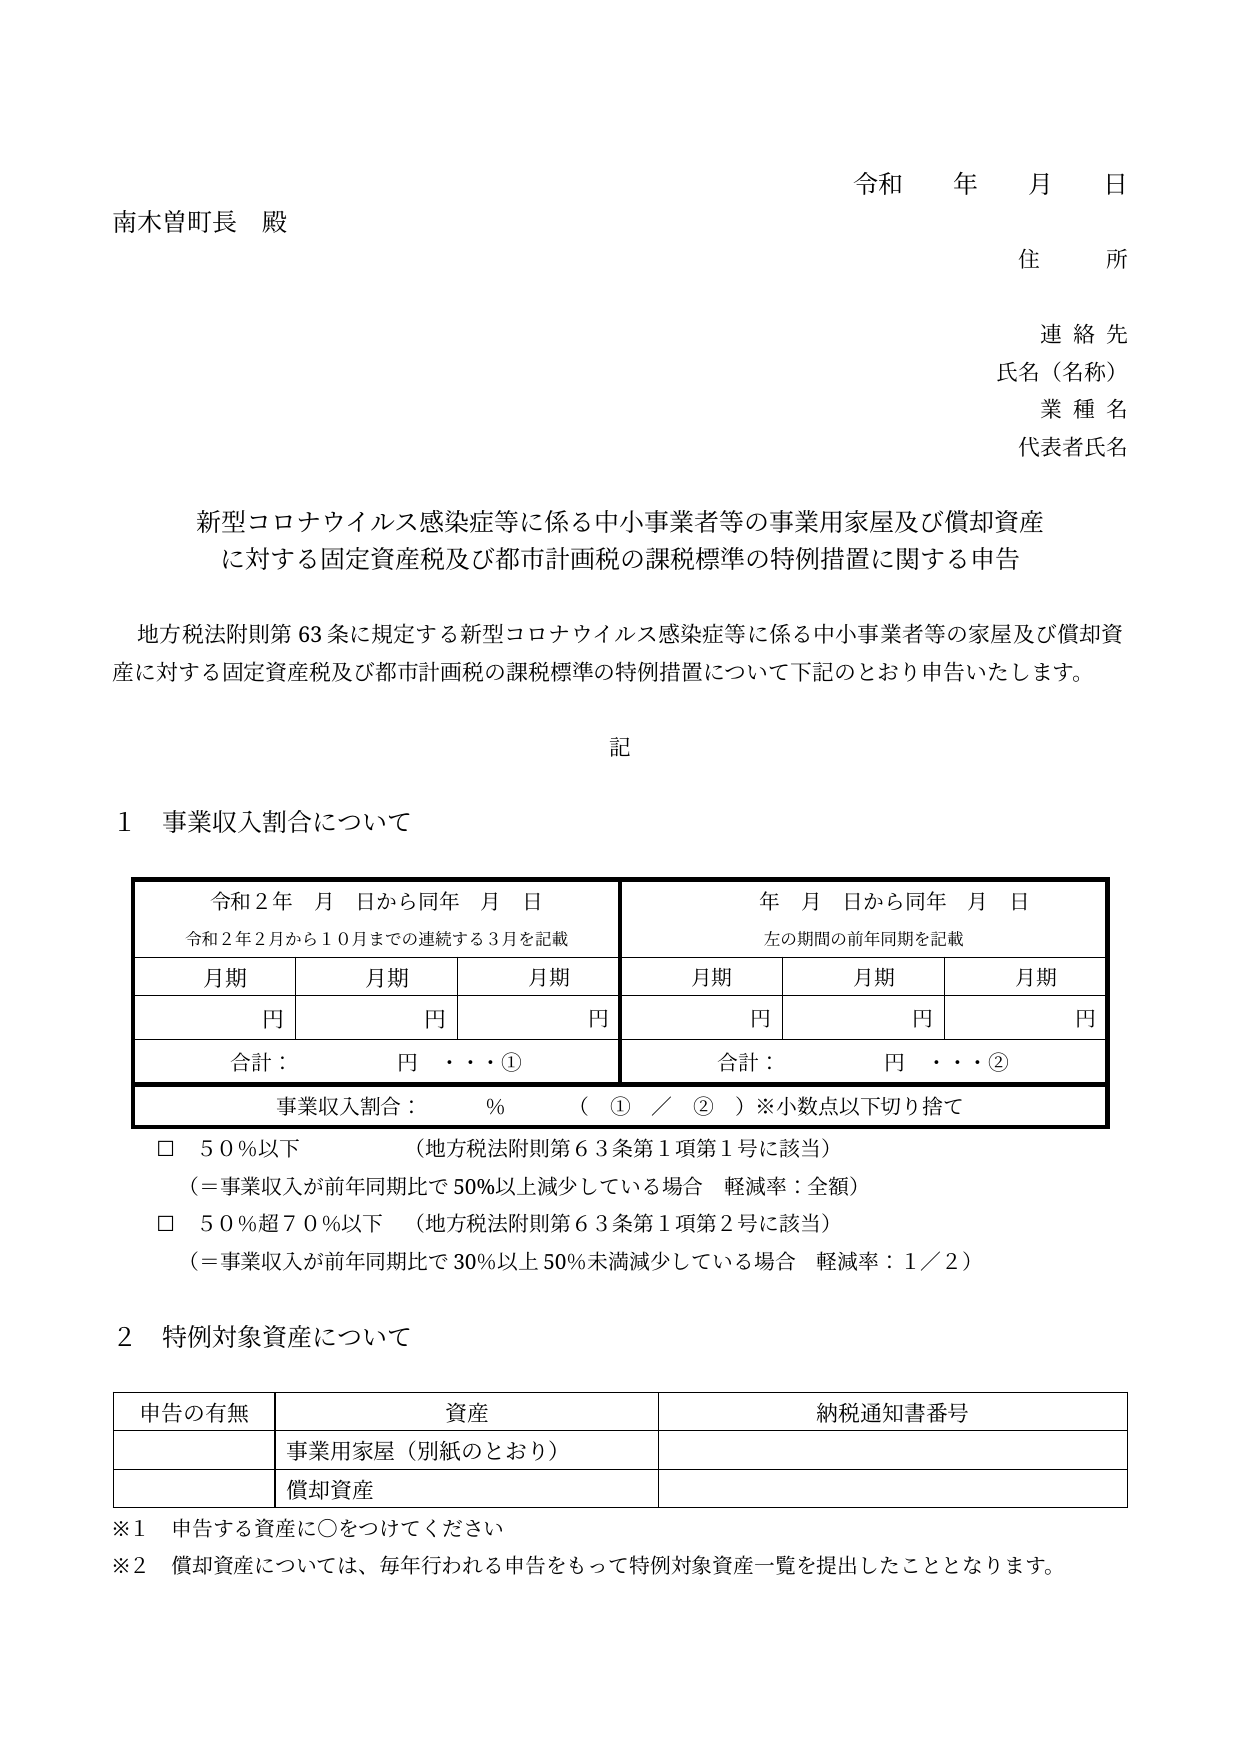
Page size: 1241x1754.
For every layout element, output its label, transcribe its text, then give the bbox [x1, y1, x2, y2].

table_cell [114, 1470, 274, 1507]
text １ 事業収入割合について [112, 802, 1128, 839]
text 南木曽町長 殿 [112, 202, 1128, 239]
table_header 令和２年 月 日から同年 月 日 令和２年２月から１０月までの連続する３月を記載 [135, 882, 618, 957]
table_cell [659, 1431, 1127, 1469]
table_cell 月期 [458, 958, 618, 995]
table_cell 償却資産 [276, 1470, 658, 1507]
table_cell 円 [945, 996, 1105, 1039]
text ５０％以下 （地方税法附則第６３条第１項第１号に該当） [112, 1129, 1128, 1167]
text （＝事業収入が前年同期比で50%以上減少している場合 軽減率：全額） [112, 1167, 1128, 1204]
text ※２ 償却資産については、毎年行われる申告をもって特例対象資産一覧を提出したこととなります。 [112, 1546, 1128, 1583]
text 新型コロナウイルス感染症等に係る中小事業者等の事業用家屋及び償却資産 [112, 502, 1128, 539]
table_cell 月期 [135, 958, 295, 995]
table_cell 合計： 円 ・・・① [135, 1040, 618, 1082]
table_cell [659, 1470, 1127, 1507]
text ２ 特例対象資産について [112, 1317, 1128, 1354]
table_cell 円 [296, 996, 457, 1039]
text 令和 年 月 日 [112, 164, 1128, 202]
table_cell 円 [622, 996, 782, 1039]
table_cell 月期 [945, 958, 1105, 995]
table_cell 合計： 円 ・・・② [622, 1040, 1105, 1082]
text 地方税法附則第63条に規定する新型コロナウイルス感染症等に係る中小事業者等の家屋及び償却資産に対する固定資産税及び都市計画税の課税標準の特例措置について下記のとおり申告いたします。 [112, 614, 1128, 689]
text に対する固定資産税及び都市計画税の課税標準の特例措置に関する申告 [112, 539, 1128, 577]
table_header 年 月 日から同年 月 日 左の期間の前年同期を記載 [622, 882, 1105, 957]
table_cell 月期 [622, 958, 782, 995]
table_cell 円 [458, 996, 618, 1039]
text 連絡先 [112, 314, 1128, 352]
text 記 [112, 727, 1128, 764]
table_cell 円 [783, 996, 944, 1039]
text 住 所 [112, 239, 1128, 277]
table_cell [114, 1431, 274, 1469]
text ５０％超７０％以下 （地方税法附則第６３条第１項第２号に該当） [112, 1204, 1128, 1242]
text （＝事業収入が前年同期比で30％以上50％未満減少している場合 軽減率：１／２） [112, 1242, 1128, 1279]
table_cell 月期 [783, 958, 944, 995]
text ※１ 申告する資産に○をつけてください [112, 1508, 1128, 1546]
table_header 申告の有無 [114, 1393, 274, 1430]
table_cell 円 [135, 996, 295, 1039]
table_header 資産 [276, 1393, 658, 1430]
table_cell 月期 [296, 958, 457, 995]
text 氏名（名称） [112, 352, 1128, 389]
table_header 納税通知書番号 [659, 1393, 1127, 1430]
text 業種名 [112, 389, 1128, 427]
table_cell 事業収入割合： ％ （ ① ／ ② ）※小数点以下切り捨て [135, 1087, 1105, 1124]
table_cell 事業用家屋（別紙のとおり） [276, 1431, 658, 1469]
text 代表者氏名 [112, 427, 1128, 464]
